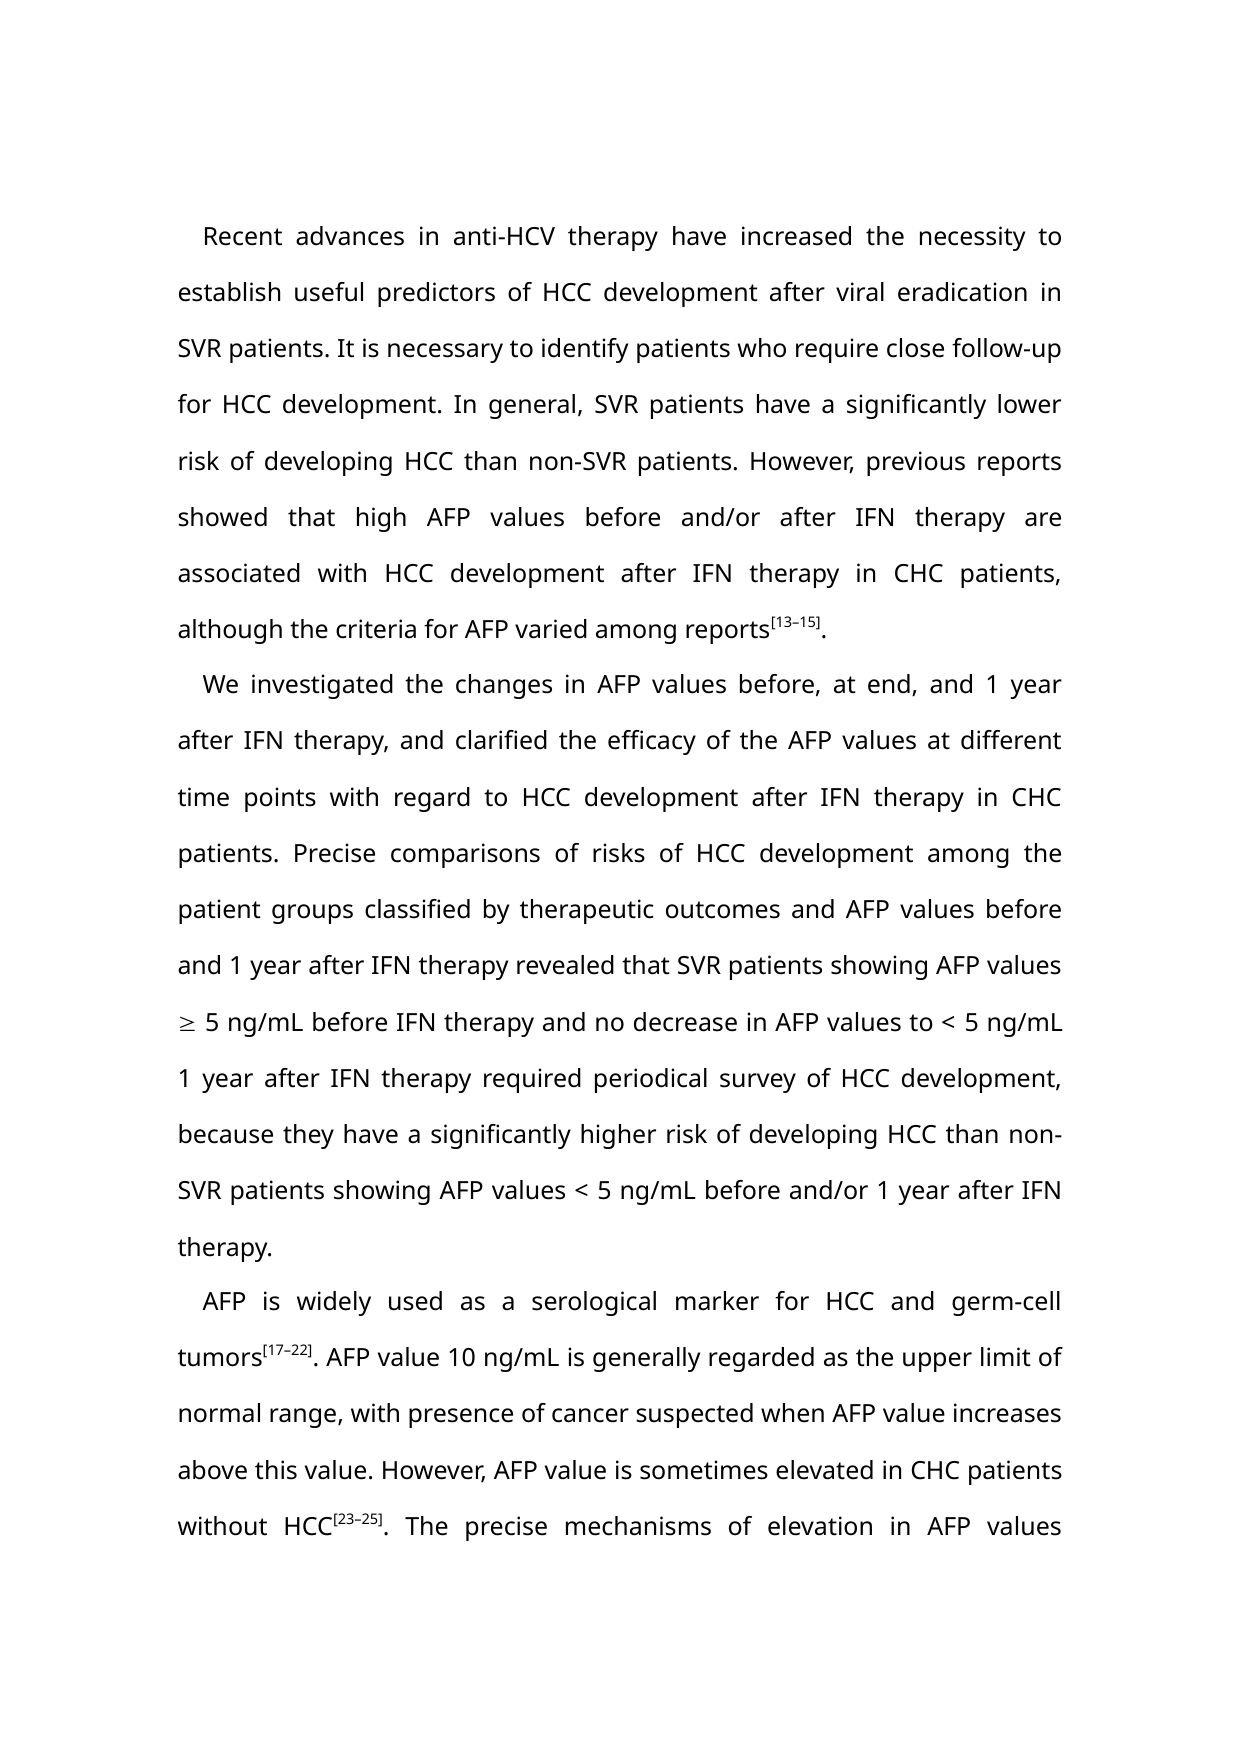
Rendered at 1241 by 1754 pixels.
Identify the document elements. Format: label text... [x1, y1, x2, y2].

text Recent advances in anti-HCV therapy have increased the necessity to establish useful predictors of HCC development after viral eradication in SVR patients. It is necessary to identify patients who require close follow-up for HCC development. In general, SVR patients have a significantly lower risk of developing HCC than non-SVR patients. However, previous reports showed that high AFP values before and/or after IFN therapy are associated with HCC development after IFN therapy in CHC patients, although the criteria for AFP varied among reports[13–15]. [177, 217, 1063, 648]
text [177, 1282, 1063, 1544]
text We investigated the changes in AFP values before, at end, and 1 year after IFN therapy, and clarified the efficacy of the AFP values at different time points with regard to HCC development after IFN therapy in CHC patients. Precise comparisons of risks of HCC development among the patient groups classified by therapeutic outcomes and AFP values before and 1 year after IFN therapy revealed that SVR patients showing AFP values 5 ng/mL before IFN therapy and no decrease in AFP values to < 5 ng/mL 1 year after IFN therapy required periodical survey of HCC development, because they have a significantly higher risk of developing HCC than non-SVR patients showing AFP values < 5 ng/mL before and/or 1 year after IFN therapy. [177, 665, 1063, 1265]
